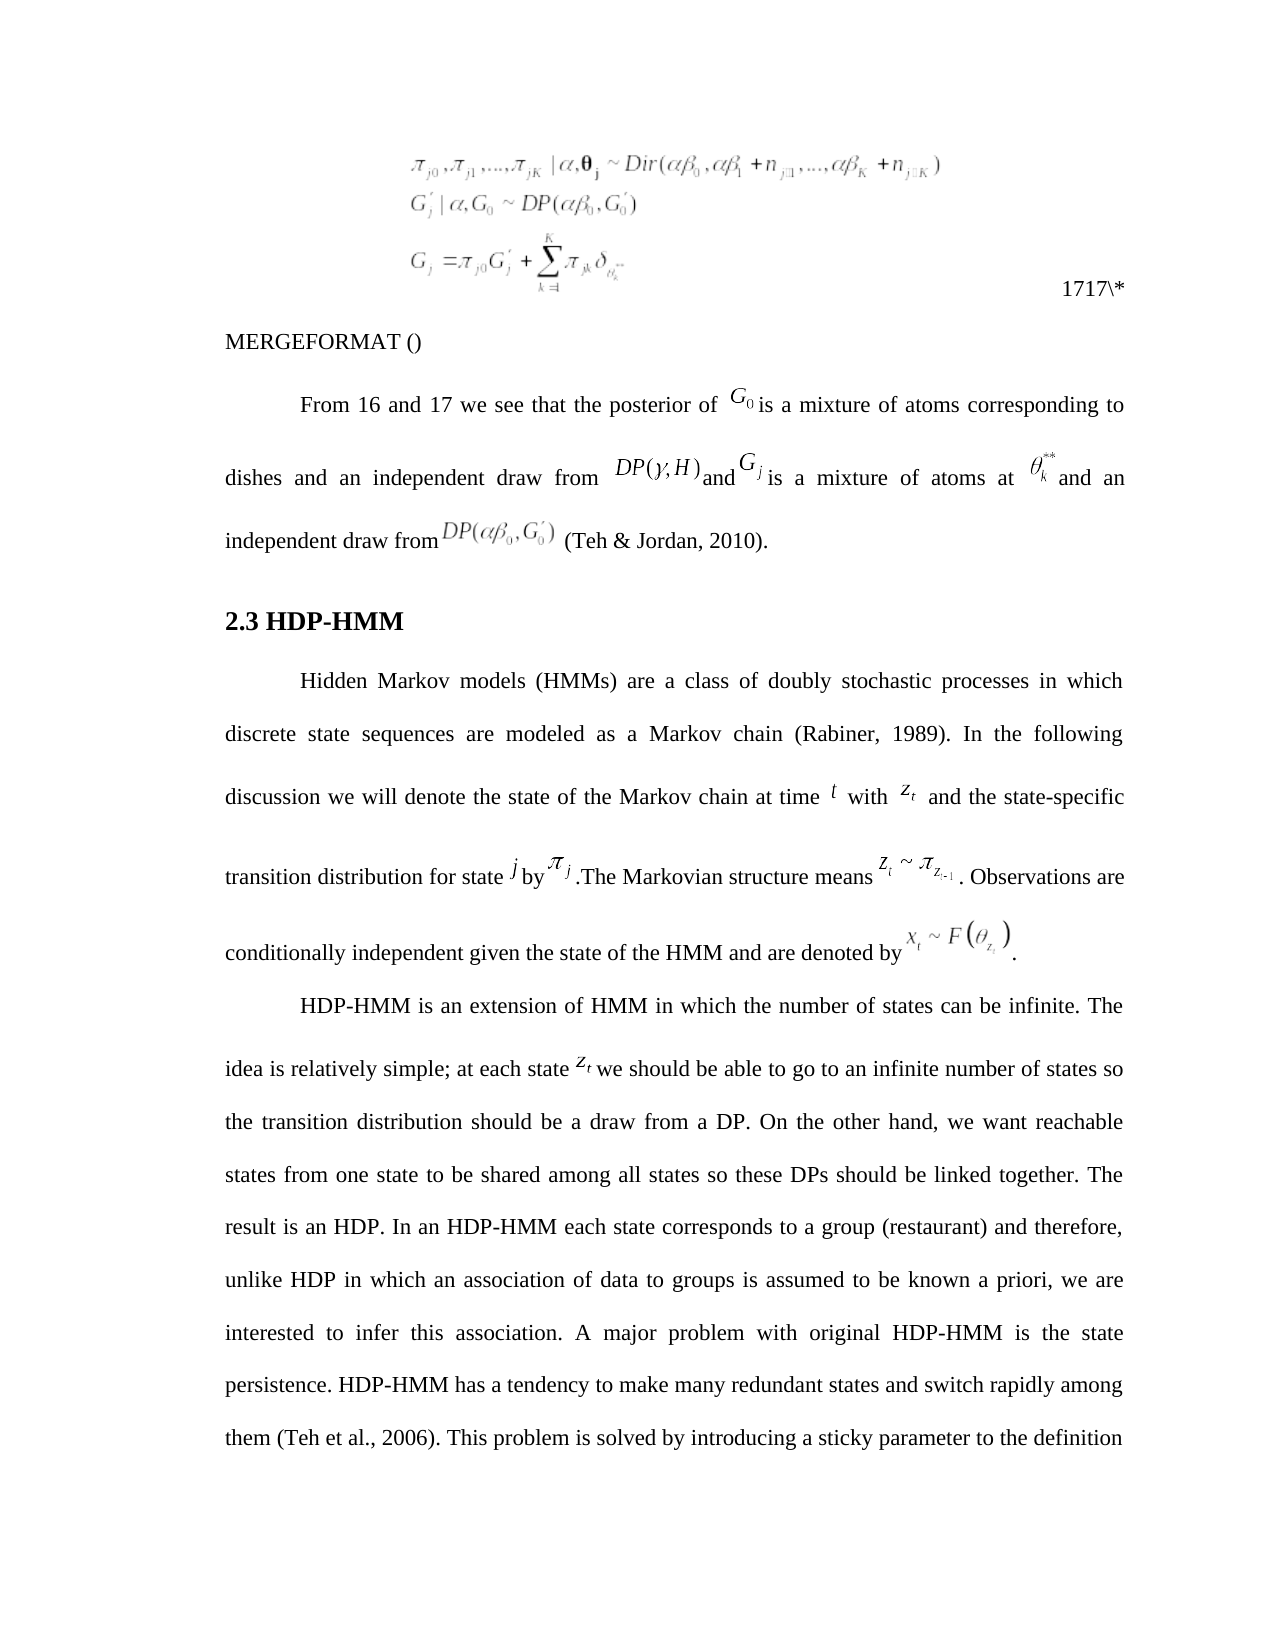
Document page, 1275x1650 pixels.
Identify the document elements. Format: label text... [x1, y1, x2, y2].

text From and we see that the posterior of is a mixture of atoms corresponding to dishes and an independent draw from andis a mixture of atoms at and an independent draw from (Teh & Jordan, 2010). [225, 381, 1125, 554]
text Hidden Markov models (HMMs) are a class of doubly stochastic processes in which discrete state sequences are modeled as a Markov chain (Rabiner, 1989). In the following discussion we will denote the state of the Markov chain at time with and the state-specific transition distribution for stateby.The Markovian structure means. Observations are conditionally independent given the state of the HMM and are denoted by. [225, 667, 1125, 966]
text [225, 992, 1125, 1451]
text HDP-HMM [225, 605, 1125, 636]
